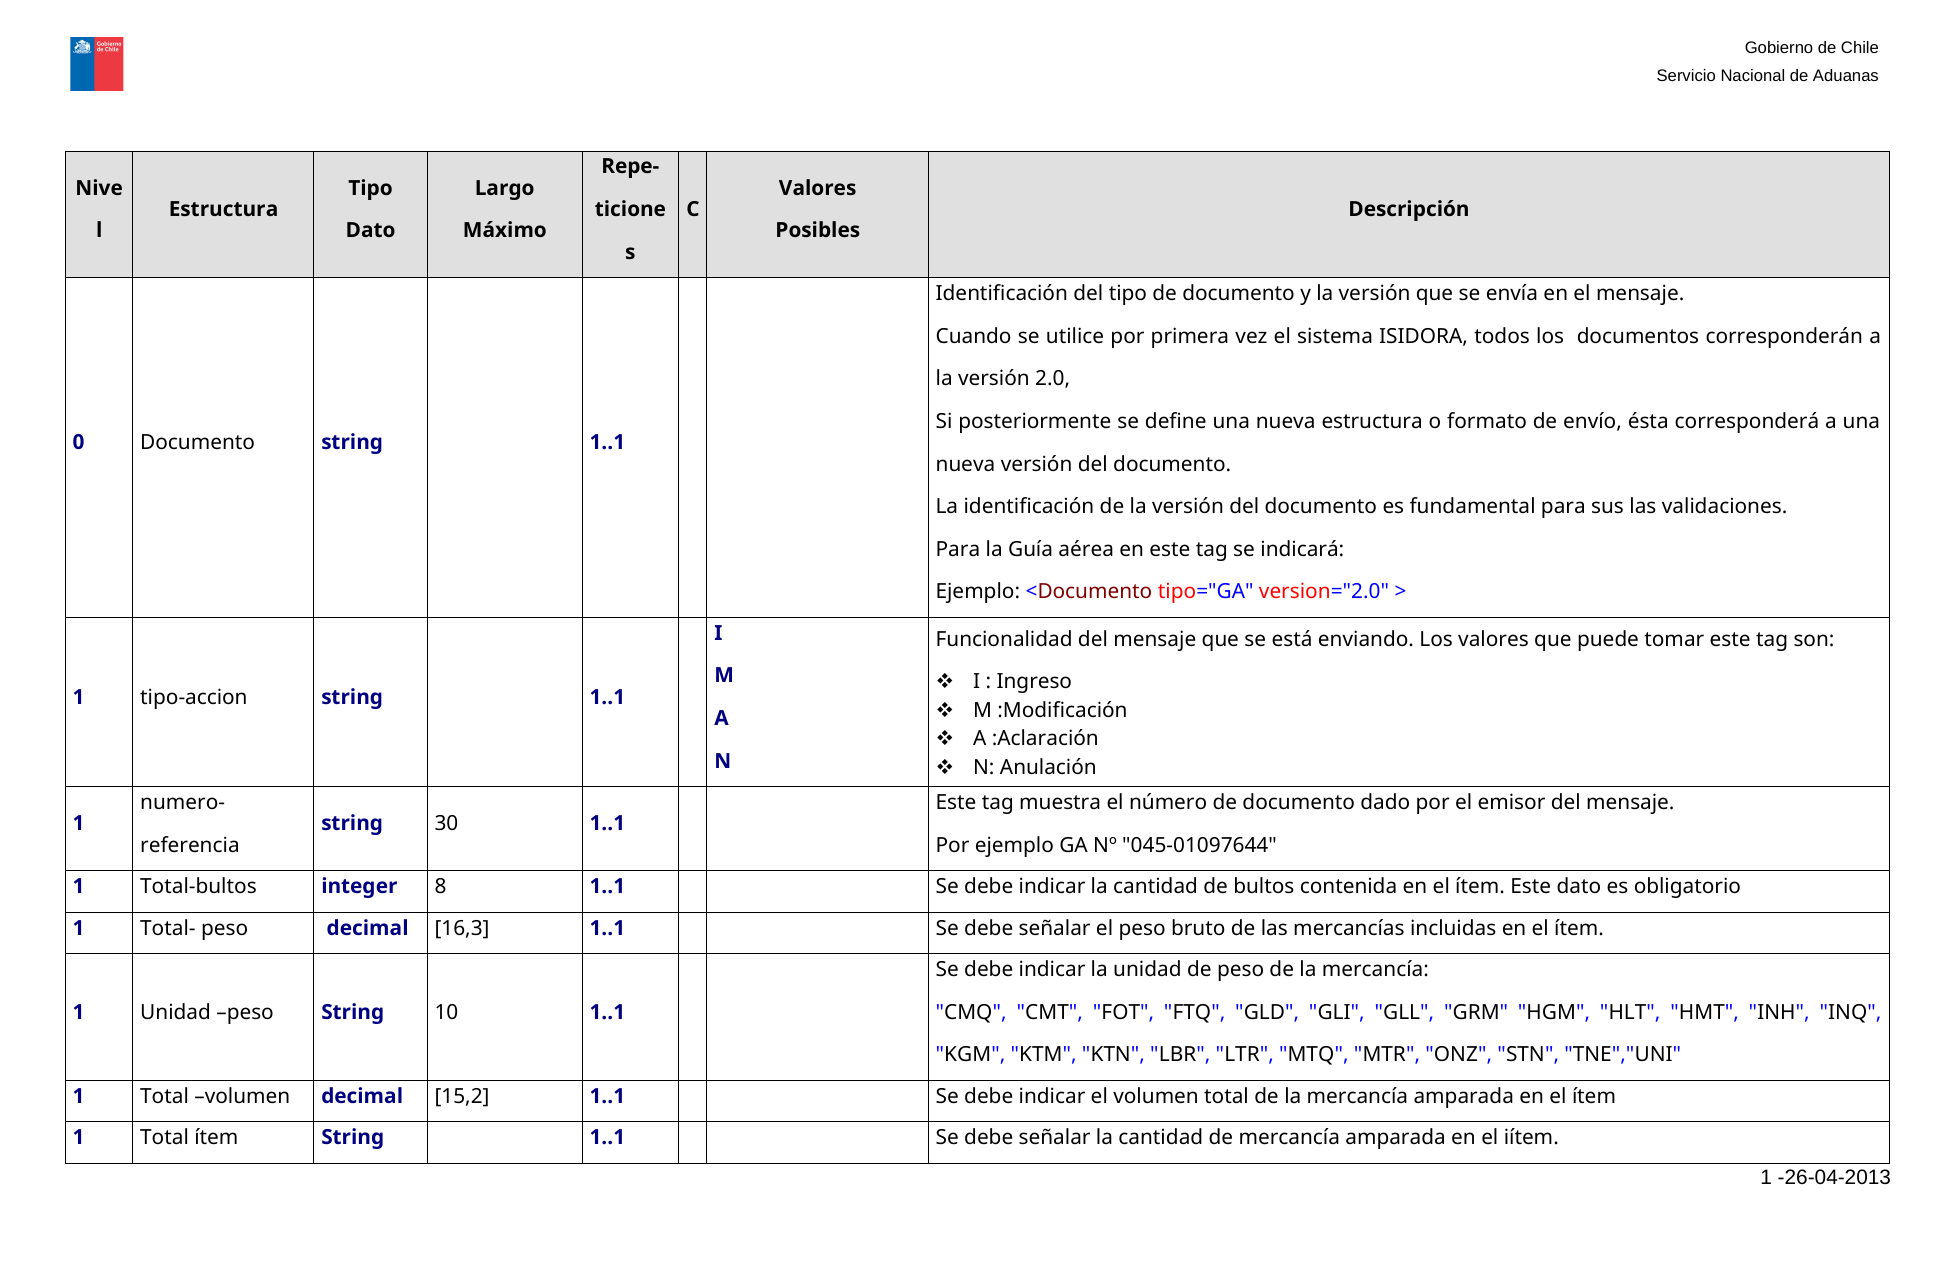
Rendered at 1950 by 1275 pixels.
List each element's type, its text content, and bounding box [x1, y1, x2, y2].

table_cell string [314, 618, 427, 786]
table_cell Identificación del tipo de documento y la versión que se envía en el mensaje. Cuando se utilice por primera vez el sistema ISIDORA, todos los documentos corresponderán a la versión 2.0, Si posteriormente se define una nueva estructura o formato de envío, ésta corresponderá a una nueva versión del documento. La identificación de la versión del documento es fundamental para sus las validaciones. Para la Guía aérea en este tag se indicará: Ejemplo: <Documento tipo="GA" version="2.0" > [929, 278, 1889, 617]
table_cell Total- peso [133, 913, 313, 953]
table_cell [707, 913, 928, 953]
table_cell [15,2] [428, 1081, 582, 1121]
table_cell 1 [66, 871, 132, 912]
table_cell Se debe señalar la cantidad de mercancía amparada en el iítem. [929, 1122, 1889, 1163]
table_cell String [314, 1122, 427, 1163]
table_cell 1 [66, 787, 132, 870]
table_cell [679, 618, 706, 786]
table_cell decimal [314, 913, 427, 953]
table_cell 1 [66, 1122, 132, 1163]
table_cell 1..1 [583, 278, 678, 617]
table_cell [679, 1081, 706, 1121]
table_cell [679, 954, 706, 1080]
table_cell Total –volumen [133, 1081, 313, 1121]
table_cell Se debe indicar el volumen total de la mercancía amparada en el ítem [929, 1081, 1889, 1121]
table_cell [707, 278, 928, 617]
table_header Estructura [133, 152, 313, 277]
table_cell numero-referencia [133, 787, 313, 870]
table_cell string [314, 787, 427, 870]
table_cell 1..1 [583, 1081, 678, 1121]
table_cell [428, 278, 582, 617]
picture [70, 37, 124, 91]
table_cell [707, 954, 928, 1080]
table_cell [428, 1122, 582, 1163]
table_cell String [314, 954, 427, 1080]
table_cell [679, 1122, 706, 1163]
table_cell [707, 871, 928, 912]
table_cell Funcionalidad del mensaje que se está enviando. Los valores que puede tomar este tag son: I : Ingreso M :Modificación A :Aclaración N: Anulación [929, 618, 1889, 786]
table_cell 1 [66, 618, 132, 786]
table_cell 1 [66, 954, 132, 1080]
table_cell 1..1 [583, 913, 678, 953]
table_cell Se debe indicar la cantidad de bultos contenida en el ítem. Este dato es obligatorio [929, 871, 1889, 912]
table_cell 1 [66, 913, 132, 953]
table_header Valores Posibles [707, 152, 928, 277]
table_cell [707, 1081, 928, 1121]
table_cell tipo-accion [133, 618, 313, 786]
table_cell [428, 618, 582, 786]
table_cell 8 [428, 871, 582, 912]
table_header C [679, 152, 706, 277]
table_cell Unidad –peso [133, 954, 313, 1080]
table_cell 1..1 [583, 954, 678, 1080]
table_header Repe- ticiones [583, 152, 678, 277]
table_cell string [314, 278, 427, 617]
table_cell [679, 913, 706, 953]
table_cell 30 [428, 787, 582, 870]
table_cell 10 [428, 954, 582, 1080]
table_cell [707, 1122, 928, 1163]
table_cell 1..1 [583, 1122, 678, 1163]
table_cell [16,3] [428, 913, 582, 953]
table_cell [707, 787, 928, 870]
table_cell Documento [133, 278, 313, 617]
table_header Nivel [66, 152, 132, 277]
table_cell [679, 278, 706, 617]
table_cell Total-bultos [133, 871, 313, 912]
table_cell 1..1 [583, 618, 678, 786]
table_cell Se debe indicar la unidad de peso de la mercancía: "CMQ", "CMT", "FOT", "FTQ", "GLD", "GLI", "GLL", "GRM" "HGM", "HLT", "HMT", "INH", "INQ", "KGM", "KTM", "KTN", "LBR", "LTR", "MTQ", "MTR", "ONZ", "STN", "TNE","UNI" [929, 954, 1889, 1080]
table_cell [679, 871, 706, 912]
table_cell 1..1 [583, 871, 678, 912]
table_header Tipo Dato [314, 152, 427, 277]
table_cell [679, 787, 706, 870]
table_header Descripción [929, 152, 1889, 277]
table_cell 0 [66, 278, 132, 617]
table_cell Este tag muestra el número de documento dado por el emisor del mensaje. Por ejemplo GA Nº "045-01097644" [929, 787, 1889, 870]
table_cell 1 [66, 1081, 132, 1121]
table_cell Se debe señalar el peso bruto de las mercancías incluidas en el ítem. [929, 913, 1889, 953]
table_cell decimal [314, 1081, 427, 1121]
table_header Largo Máximo [428, 152, 582, 277]
table_cell Total ítem [133, 1122, 313, 1163]
table_cell 1..1 [583, 787, 678, 870]
table_cell I M A N [707, 618, 928, 786]
table_cell integer [314, 871, 427, 912]
